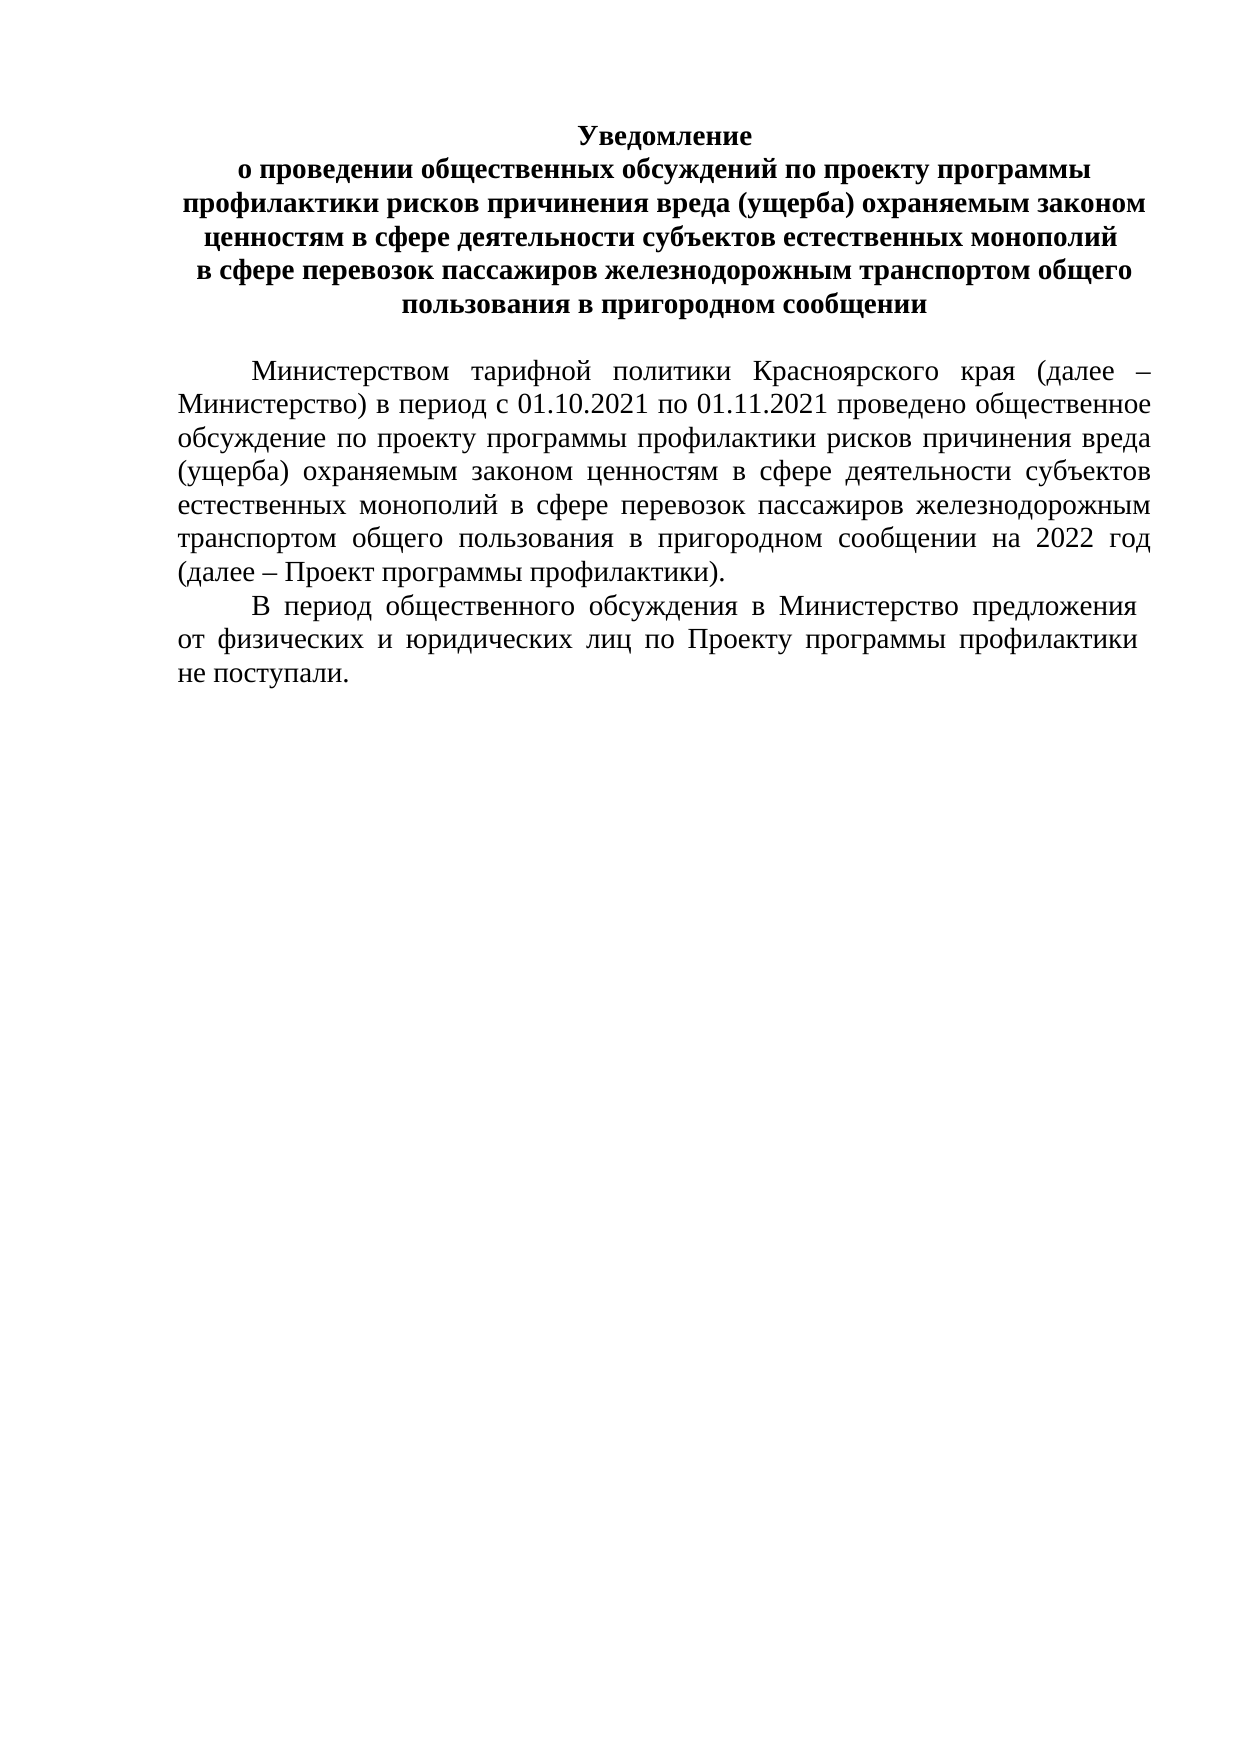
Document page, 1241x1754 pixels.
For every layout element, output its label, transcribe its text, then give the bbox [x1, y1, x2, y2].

text Уведомление [177, 118, 1152, 152]
text Министерством тарифной политики Красноярского края (далее – Министерство) в период с 01.10.2021 по 01.11.2021 проведено общественное обсуждение по проекту программы профилактики рисков причинения вреда (ущерба) охраняемым законом ценностям в сфере деятельности субъектов естественных монополий в сфере перевозок пассажиров железнодорожным транспортом общего пользования в пригородном сообщении на 2022 год (далее – Проект программы профилактики). [177, 353, 1152, 588]
text В период общественного обсуждения в Министерство предложения от физических и юридических лиц по Проекту программы профилактики не поступали. [177, 588, 1152, 688]
text о проведении общественных обсуждений по проекту программы профилактики рисков причинения вреда (ущерба) охраняемым законом ценностям в сфере деятельности субъектов естественных монополий в сфере перевозок пассажиров железнодорожным транспортом общего пользования в пригородном сообщении [177, 152, 1152, 319]
